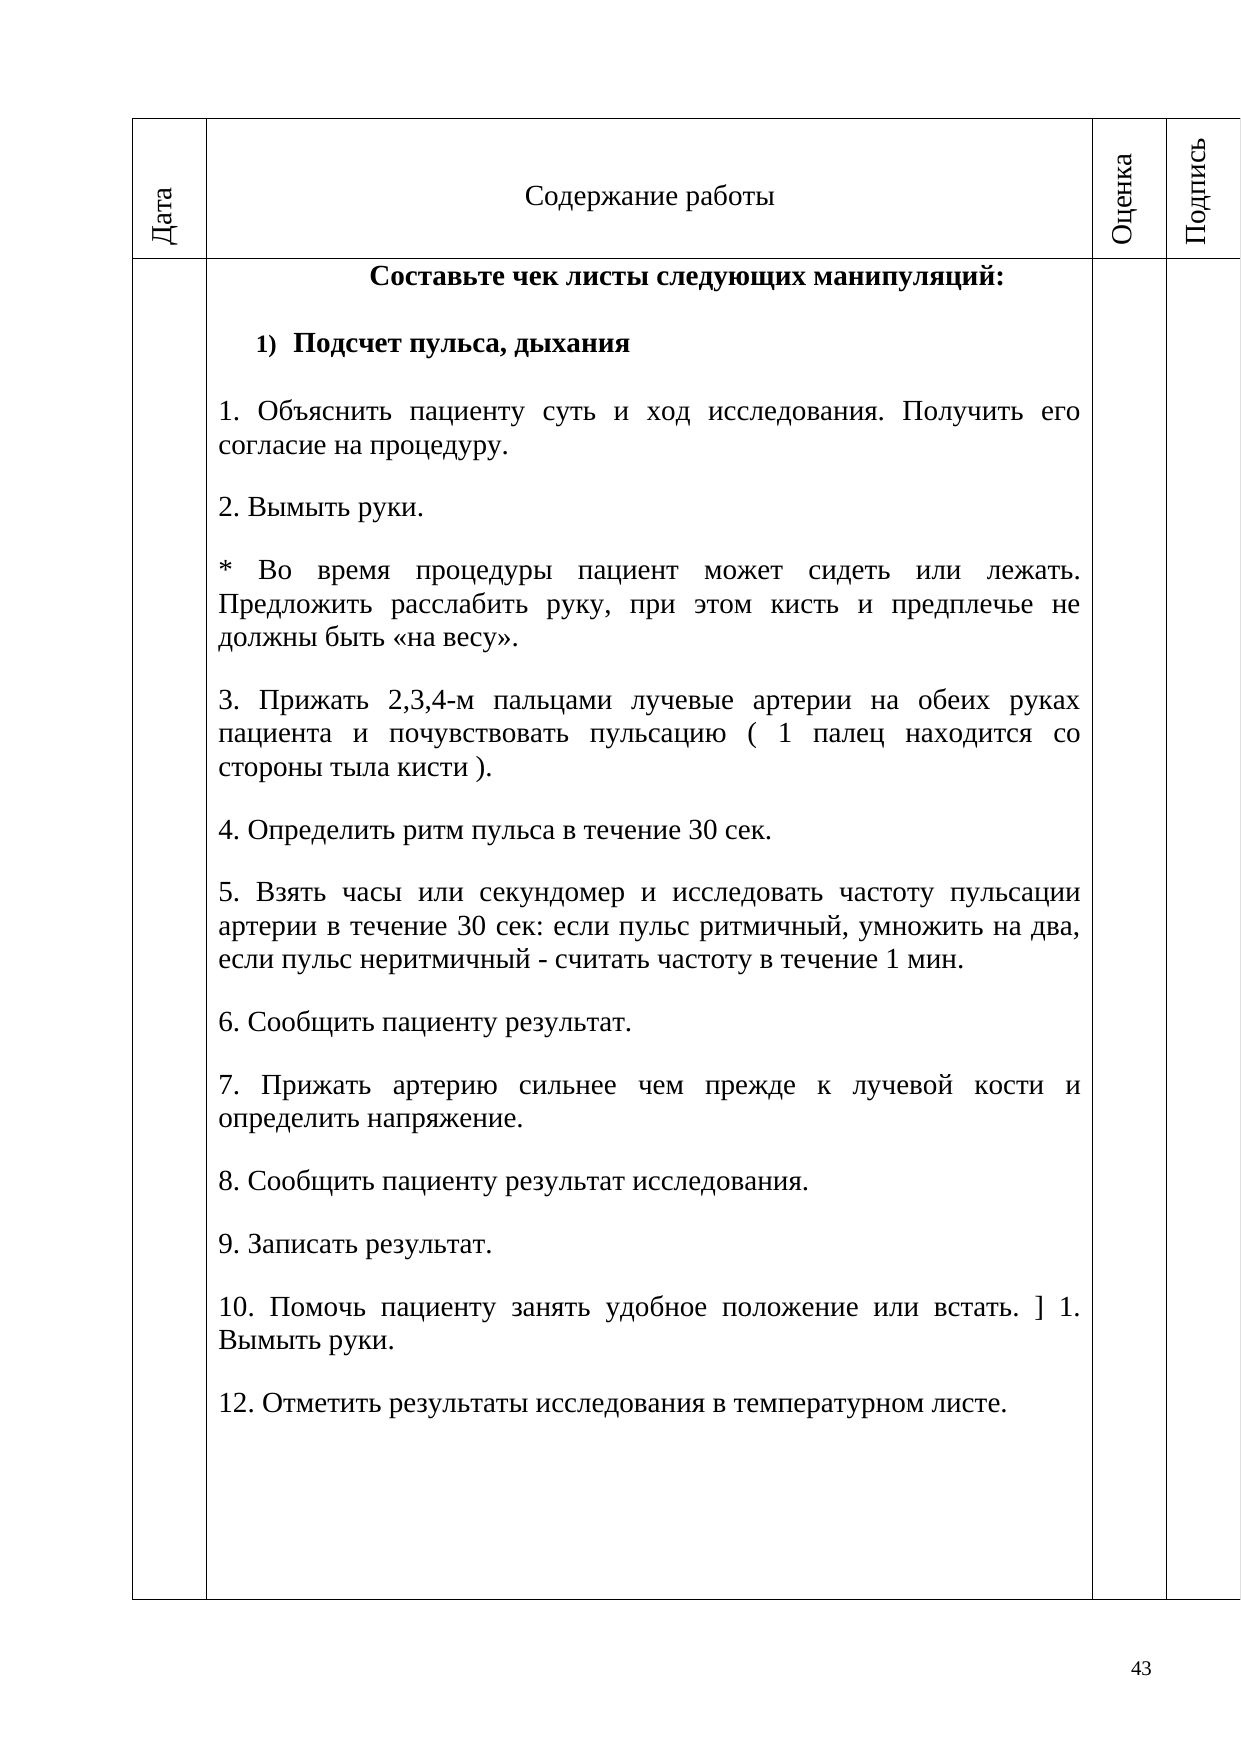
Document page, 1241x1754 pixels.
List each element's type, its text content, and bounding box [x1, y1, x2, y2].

table_cell [1093, 259, 1166, 1599]
table_cell Подпись [1167, 119, 1240, 257]
table_cell Содержание работы [207, 119, 1092, 257]
table_cell [1167, 259, 1240, 1599]
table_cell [207, 259, 1092, 1599]
table_cell Дата [133, 119, 206, 257]
table_cell Оценка [1093, 119, 1166, 257]
table_cell [133, 259, 206, 1599]
